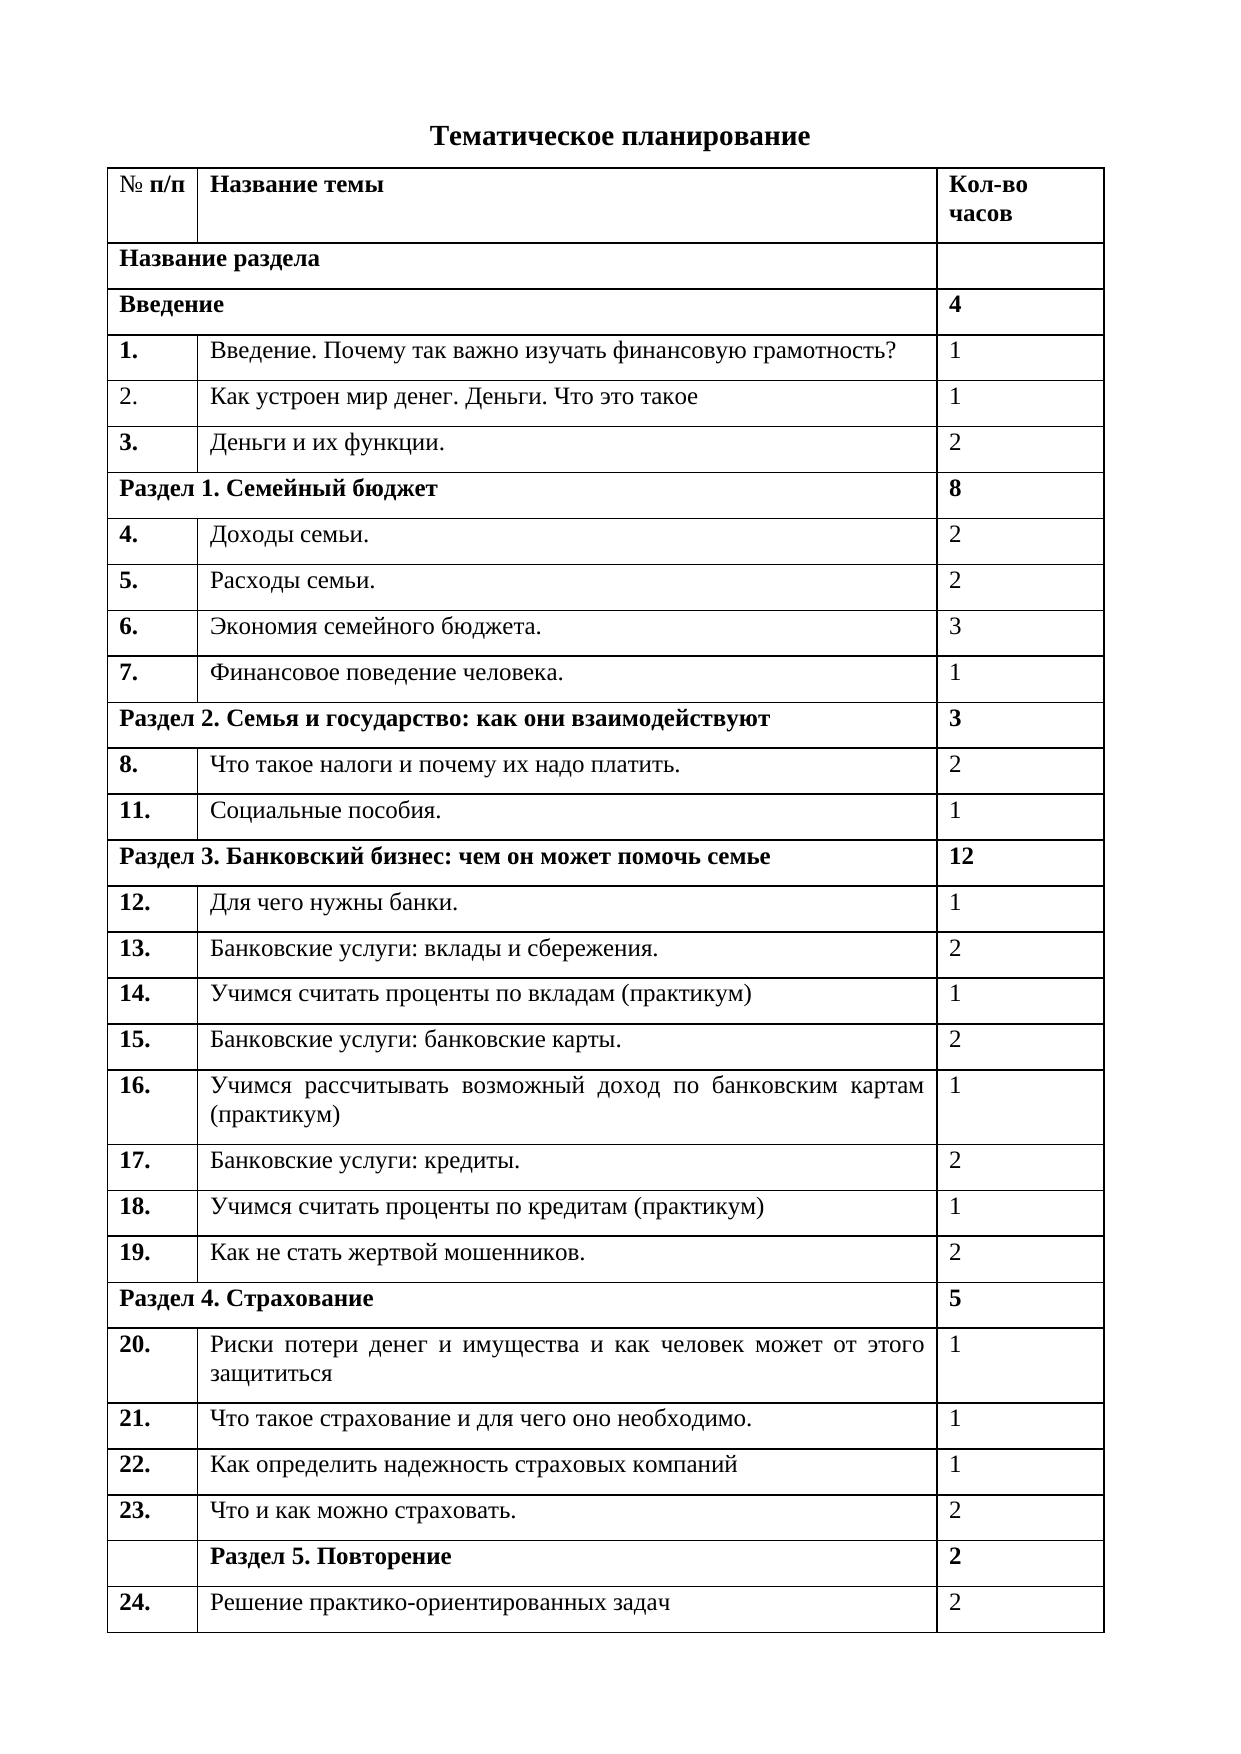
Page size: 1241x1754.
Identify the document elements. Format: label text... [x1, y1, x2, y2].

table_cell 2 [938, 1237, 1103, 1281]
table_cell Название раздела [108, 244, 936, 288]
table_cell Социальные пособия. [198, 795, 936, 839]
table_cell Что и как можно страховать. [198, 1496, 936, 1540]
table_cell 2 [938, 1145, 1103, 1189]
table_cell 12. [108, 887, 197, 931]
table_cell Учимся считать проценты по вкладам (практикум) [198, 979, 936, 1023]
table_cell 7. [108, 657, 197, 701]
table_cell 20. [108, 1329, 197, 1402]
table_cell 1 [938, 381, 1103, 426]
table_cell 2 [938, 565, 1103, 609]
table_cell Как не стать жертвой мошенников. [198, 1237, 936, 1281]
table_cell 22. [108, 1450, 197, 1494]
table_cell Банковские услуги: вклады и сбережения. [198, 933, 936, 977]
table_cell 2 [938, 519, 1103, 563]
table_cell 1 [938, 657, 1103, 701]
table_cell 2 [938, 427, 1103, 472]
table_cell Как определить надежность страховых компаний [198, 1450, 936, 1494]
table_cell 2 [938, 933, 1103, 977]
table_cell 1 [938, 1191, 1103, 1235]
table_cell 24. [108, 1587, 197, 1632]
table_cell Учимся рассчитывать возможный доход по банковским картам (практикум) [198, 1071, 936, 1143]
table_cell 4 [938, 290, 1103, 334]
table_cell 3. [108, 427, 197, 472]
table_cell 13. [108, 933, 197, 977]
table_cell Введение [108, 290, 936, 334]
table_cell Раздел 1. Семейный бюджет [108, 473, 936, 518]
table_cell 2 [938, 1496, 1103, 1540]
table_cell Раздел 3. Банковский бизнес: чем он может помочь семье [108, 841, 936, 885]
table_cell 12 [938, 841, 1103, 885]
table_cell Решение практико-ориентированных задач [198, 1587, 936, 1632]
table_cell Финансовое поведение человека. [198, 657, 936, 701]
table_header № п/п [108, 169, 197, 242]
table_cell 23. [108, 1496, 197, 1540]
table_cell 2 [938, 1025, 1103, 1069]
table_cell 14. [108, 979, 197, 1023]
table_cell 16. [108, 1071, 197, 1143]
table_cell Что такое налоги и почему их надо платить. [198, 749, 936, 793]
table_cell 1. [108, 336, 197, 380]
table_cell 1 [938, 795, 1103, 839]
table_cell 11. [108, 795, 197, 839]
table_cell Введение. Почему так важно изучать финансовую грамотность? [198, 336, 936, 380]
table_cell 17. [108, 1145, 197, 1189]
table_cell 2 [938, 1541, 1103, 1586]
table_header Название темы [198, 169, 936, 242]
table_cell 15. [108, 1025, 197, 1069]
table_cell Для чего нужны банки. [198, 887, 936, 931]
table_cell 1 [938, 887, 1103, 931]
table_cell Экономия семейного бюджета. [198, 611, 936, 655]
table_cell 2. [108, 381, 197, 426]
table_cell Раздел 2. Семья и государство: как они взаимодействуют [108, 703, 936, 747]
table_cell Риски потери денег и имущества и как человек может от этого защититься [198, 1329, 936, 1402]
table_cell Доходы семьи. [198, 519, 936, 563]
table_cell 4. [108, 519, 197, 563]
table_cell Учимся считать проценты по кредитам (практикум) [198, 1191, 936, 1235]
table_cell 19. [108, 1237, 197, 1281]
table_cell Банковские услуги: банковские карты. [198, 1025, 936, 1069]
table_cell 5. [108, 565, 197, 609]
table_cell 2 [938, 1587, 1103, 1632]
table_cell 1 [938, 1071, 1103, 1143]
table_cell 5 [938, 1283, 1103, 1327]
table_cell 1 [938, 979, 1103, 1023]
table_cell Расходы семьи. [198, 565, 936, 609]
table_cell 21. [108, 1404, 197, 1448]
table_cell 8 [938, 473, 1103, 518]
table_cell 8. [108, 749, 197, 793]
table_cell 1 [938, 1450, 1103, 1494]
table_cell Что такое страхование и для чего оно необходимо. [198, 1404, 936, 1448]
table_cell Раздел 4. Страхование [108, 1283, 936, 1327]
table_cell [938, 244, 1103, 288]
table_cell Как устроен мир денег. Деньги. Что это такое [198, 381, 936, 426]
table_cell Деньги и их функции. [198, 427, 936, 472]
table_cell 2 [938, 749, 1103, 793]
text Тематическое планирование [118, 118, 1122, 152]
table_cell 1 [938, 336, 1103, 380]
table_cell 6. [108, 611, 197, 655]
table_header Кол-во часов [938, 169, 1103, 242]
table_cell 3 [938, 611, 1103, 655]
table_cell 3 [938, 703, 1103, 747]
table_cell [108, 1541, 197, 1586]
table_cell 18. [108, 1191, 197, 1235]
table_cell 1 [938, 1404, 1103, 1448]
table_cell Раздел 5. Повторение [198, 1541, 936, 1586]
table_cell Банковские услуги: кредиты. [198, 1145, 936, 1189]
table_cell 1 [938, 1329, 1103, 1402]
